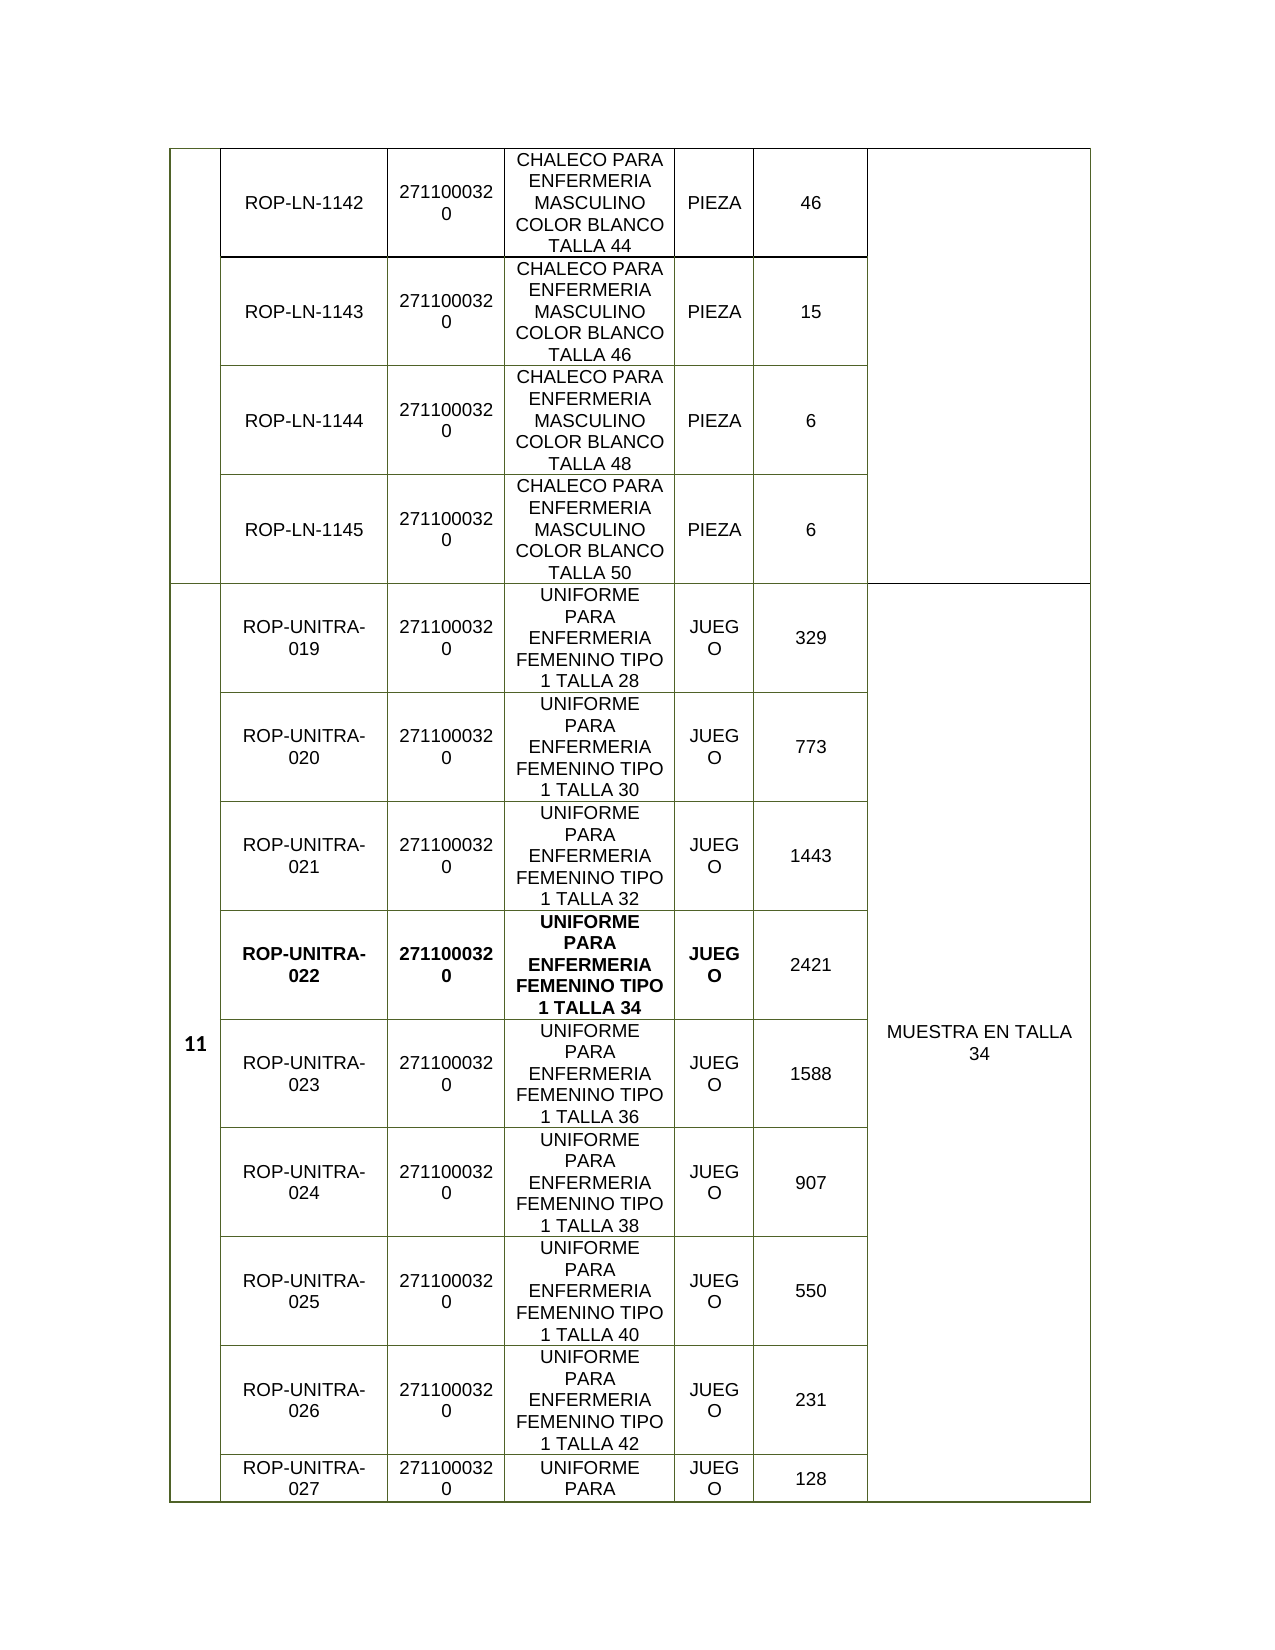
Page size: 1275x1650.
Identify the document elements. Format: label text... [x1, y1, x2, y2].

table_cell 2711000320 [388, 802, 504, 909]
table_cell PIEZA [675, 366, 753, 474]
table_cell UNIFORME PARA ENFERMERIA FEMENINO TIPO 1 TALLA 36 [505, 1020, 674, 1127]
table_cell 2711000320 [388, 1346, 504, 1454]
table_cell PIEZA [675, 258, 753, 365]
table_cell 2711000320 [388, 584, 504, 692]
table_cell CHALECO PARA ENFERMERIA MASCULINO COLOR BLANCO TALLA 46 [505, 258, 674, 365]
table_cell MUESTRA EN TALLA 34 [868, 584, 1090, 1501]
table_cell 6 [754, 475, 867, 583]
table_cell 46 [754, 149, 867, 256]
table_cell UNIFORME PARA ENFERMERIA FEMENINO TIPO 1 TALLA 38 [505, 1128, 674, 1236]
table_cell ROP-UNITRA-020 [221, 693, 387, 801]
table_cell ROP-UNITRA-021 [221, 802, 387, 909]
table_cell ROP-UNITRA-027 [221, 1455, 387, 1501]
table_cell 11 [171, 584, 220, 1501]
table_cell ROP-LN-1145 [221, 475, 387, 583]
table_cell 2711000320 [388, 693, 504, 801]
table_cell 2711000320 [388, 475, 504, 583]
table_cell JUEGO [675, 1237, 753, 1345]
table_cell ROP-UNITRA-026 [221, 1346, 387, 1454]
table_cell UNIFORME PARA ENFERMERIA FEMENINO TIPO 1 TALLA 40 [505, 1237, 674, 1345]
table_cell 550 [754, 1237, 867, 1345]
table_cell JUEGO [675, 1455, 753, 1501]
table_cell ROP-UNITRA-023 [221, 1020, 387, 1127]
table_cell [505, 1455, 674, 1501]
table_cell 907 [754, 1128, 867, 1236]
table_cell UNIFORME PARA ENFERMERIA FEMENINO TIPO 1 TALLA 32 [505, 802, 674, 909]
table_cell JUEGO [675, 802, 753, 909]
table_cell 231 [754, 1346, 867, 1454]
table_cell 1588 [754, 1020, 867, 1127]
table_cell JUEGO [675, 911, 753, 1018]
table_cell ROP-LN-1142 [221, 149, 387, 256]
table_cell ROP-UNITRA-022 [221, 911, 387, 1018]
table_cell CHALECO PARA ENFERMERIA MASCULINO COLOR BLANCO TALLA 44 [505, 149, 674, 256]
table_cell 6 [754, 366, 867, 474]
table_cell JUEGO [675, 693, 753, 801]
table_cell 15 [754, 258, 867, 365]
table_cell UNIFORME PARA ENFERMERIA FEMENINO TIPO 1 TALLA 28 [505, 584, 674, 692]
table_cell UNIFORME PARA ENFERMERIA FEMENINO TIPO 1 TALLA 30 [505, 693, 674, 801]
table_cell PIEZA [675, 475, 753, 583]
table_cell ROP-UNITRA-025 [221, 1237, 387, 1345]
table_cell 2711000320 [388, 366, 504, 474]
table_cell 2711000320 [388, 1128, 504, 1236]
table_cell PIEZA [675, 149, 753, 256]
table_cell ROP-UNITRA-024 [221, 1128, 387, 1236]
table_cell JUEGO [675, 1346, 753, 1454]
table_cell ROP-LN-1144 [221, 366, 387, 474]
table_cell 1443 [754, 802, 867, 909]
table_cell 2711000320 [388, 258, 504, 365]
table_cell 2711000320 [388, 1020, 504, 1127]
table_cell JUEGO [675, 1128, 753, 1236]
table_cell JUEGO [675, 584, 753, 692]
table_cell UNIFORME PARA ENFERMERIA FEMENINO TIPO 1 TALLA 42 [505, 1346, 674, 1454]
table_cell 2711000320 [388, 911, 504, 1018]
table_cell 2711000320 [388, 1237, 504, 1345]
table_cell ROP-LN-1143 [221, 258, 387, 365]
table_cell 2711000320 [388, 149, 504, 256]
table_cell 329 [754, 584, 867, 692]
table_cell ROP-UNITRA-019 [221, 584, 387, 692]
table_cell CHALECO PARA ENFERMERIA MASCULINO COLOR BLANCO TALLA 48 [505, 366, 674, 474]
table_cell 2711000320 [388, 1455, 504, 1501]
table_cell CHALECO PARA ENFERMERIA MASCULINO COLOR BLANCO TALLA 50 [505, 475, 674, 583]
table_cell 2421 [754, 911, 867, 1018]
table_cell JUEGO [675, 1020, 753, 1127]
table_cell 773 [754, 693, 867, 801]
table_cell UNIFORME PARA ENFERMERIA FEMENINO TIPO 1 TALLA 34 [505, 911, 674, 1018]
table_cell 128 [754, 1455, 867, 1501]
